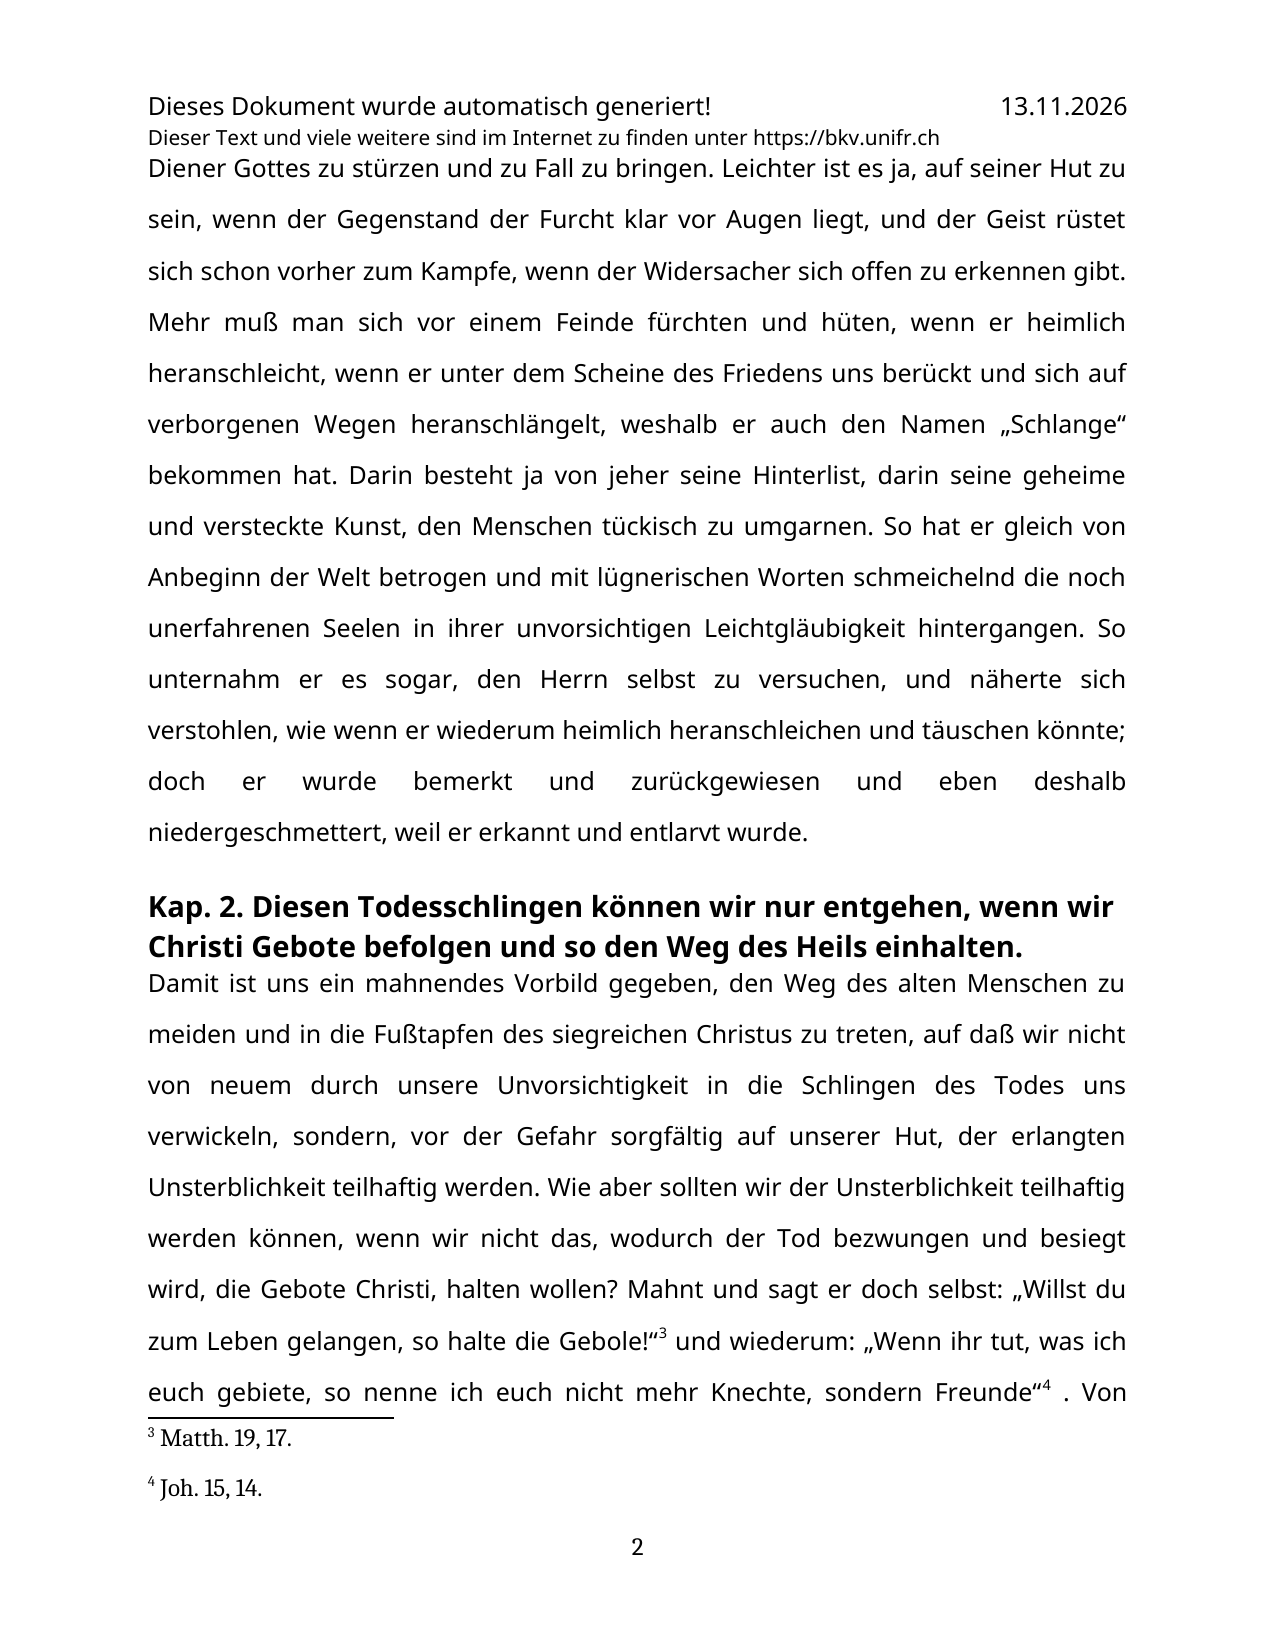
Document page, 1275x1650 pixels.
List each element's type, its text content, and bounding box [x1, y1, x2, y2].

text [148, 151, 1127, 849]
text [148, 966, 1127, 1408]
subtitle Kap. 2. Diesen Todesschlingen können wir nur entgehen, wenn wir Christi Gebote befolgen und so den Weg des Heils einhalten. [148, 886, 1127, 966]
